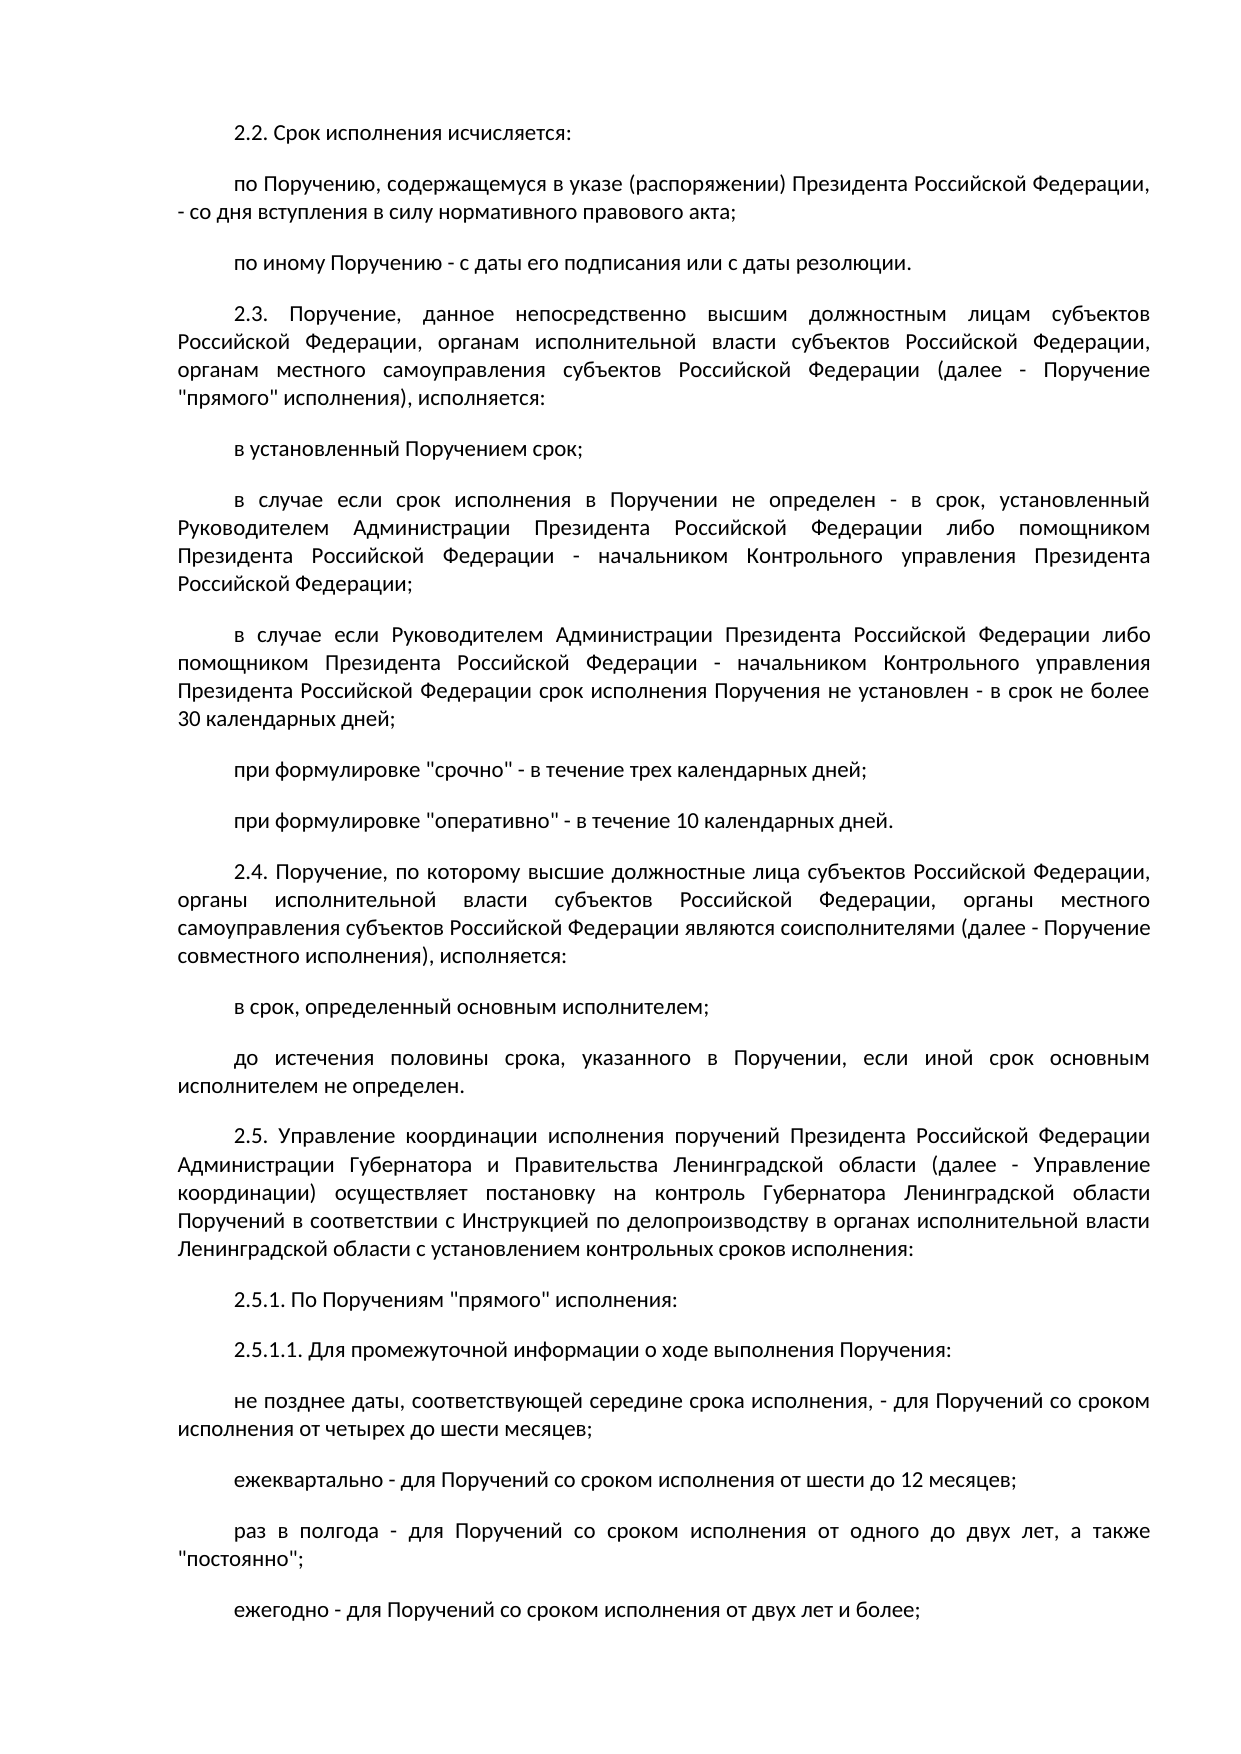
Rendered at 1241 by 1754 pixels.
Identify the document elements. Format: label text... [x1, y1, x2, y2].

text при формулировке "оперативно" - в течение 10 календарных дней. [177, 806, 1152, 834]
text при формулировке "срочно" - в течение трех календарных дней; [177, 755, 1152, 783]
text 2.5.1. По Поручениям "прямого" исполнения: [177, 1285, 1152, 1313]
text ежегодно - для Поручений со сроком исполнения от двух лет и более; [177, 1595, 1152, 1623]
text по иному Поручению - с даты его подписания или с даты резолюции. [177, 248, 1152, 276]
text 2.5.1.1. Для промежуточной информации о ходе выполнения Поручения: [177, 1336, 1152, 1364]
text в срок, определенный основным исполнителем; [177, 992, 1152, 1020]
text 2.5. Управление координации исполнения поручений Президента Российской Федерации Администрации Губернатора и Правительства Ленинградской области (далее - Управление координации) осуществляет постановку на контроль Губернатора Ленинградской области Поручений в соответствии с Инструкцией по делопроизводству в органах исполнительной власти Ленинградской области с установлением контрольных сроков исполнения: [177, 1122, 1152, 1262]
text раз в полгода - для Поручений со сроком исполнения от одного до двух лет, а также "постоянно"; [177, 1516, 1152, 1572]
text не позднее даты, соответствующей середине срока исполнения, - для Поручений со сроком исполнения от четырех до шести месяцев; [177, 1387, 1152, 1443]
text ежеквартально - для Поручений со сроком исполнения от шести до 12 месяцев; [177, 1466, 1152, 1493]
text по Поручению, содержащемуся в указе (распоряжении) Президента Российской Федерации, - со дня вступления в силу нормативного правового акта; [177, 169, 1152, 225]
text 2.3. Поручение, данное непосредственно высшим должностным лицам субъектов Российской Федерации, органам исполнительной власти субъектов Российской Федерации, органам местного самоуправления субъектов Российской Федерации (далее - Поручение "прямого" исполнения), исполняется: [177, 299, 1152, 411]
text в случае если Руководителем Администрации Президента Российской Федерации либо помощником Президента Российской Федерации - начальником Контрольного управления Президента Российской Федерации срок исполнения Поручения не установлен - в срок не более 30 календарных дней; [177, 620, 1152, 732]
text до истечения половины срока, указанного в Поручении, если иной срок основным исполнителем не определен. [177, 1043, 1152, 1099]
text 2.4. Поручение, по которому высшие должностные лица субъектов Российской Федерации, органы исполнительной власти субъектов Российской Федерации, органы местного самоуправления субъектов Российской Федерации являются соисполнителями (далее - Поручение совместного исполнения), исполняется: [177, 857, 1152, 969]
text 2.2. Срок исполнения исчисляется: [177, 118, 1152, 146]
text в случае если срок исполнения в Поручении не определен - в срок, установленный Руководителем Администрации Президента Российской Федерации либо помощником Президента Российской Федерации - начальником Контрольного управления Президента Российской Федерации; [177, 485, 1152, 597]
text в установленный Поручением срок; [177, 434, 1152, 462]
